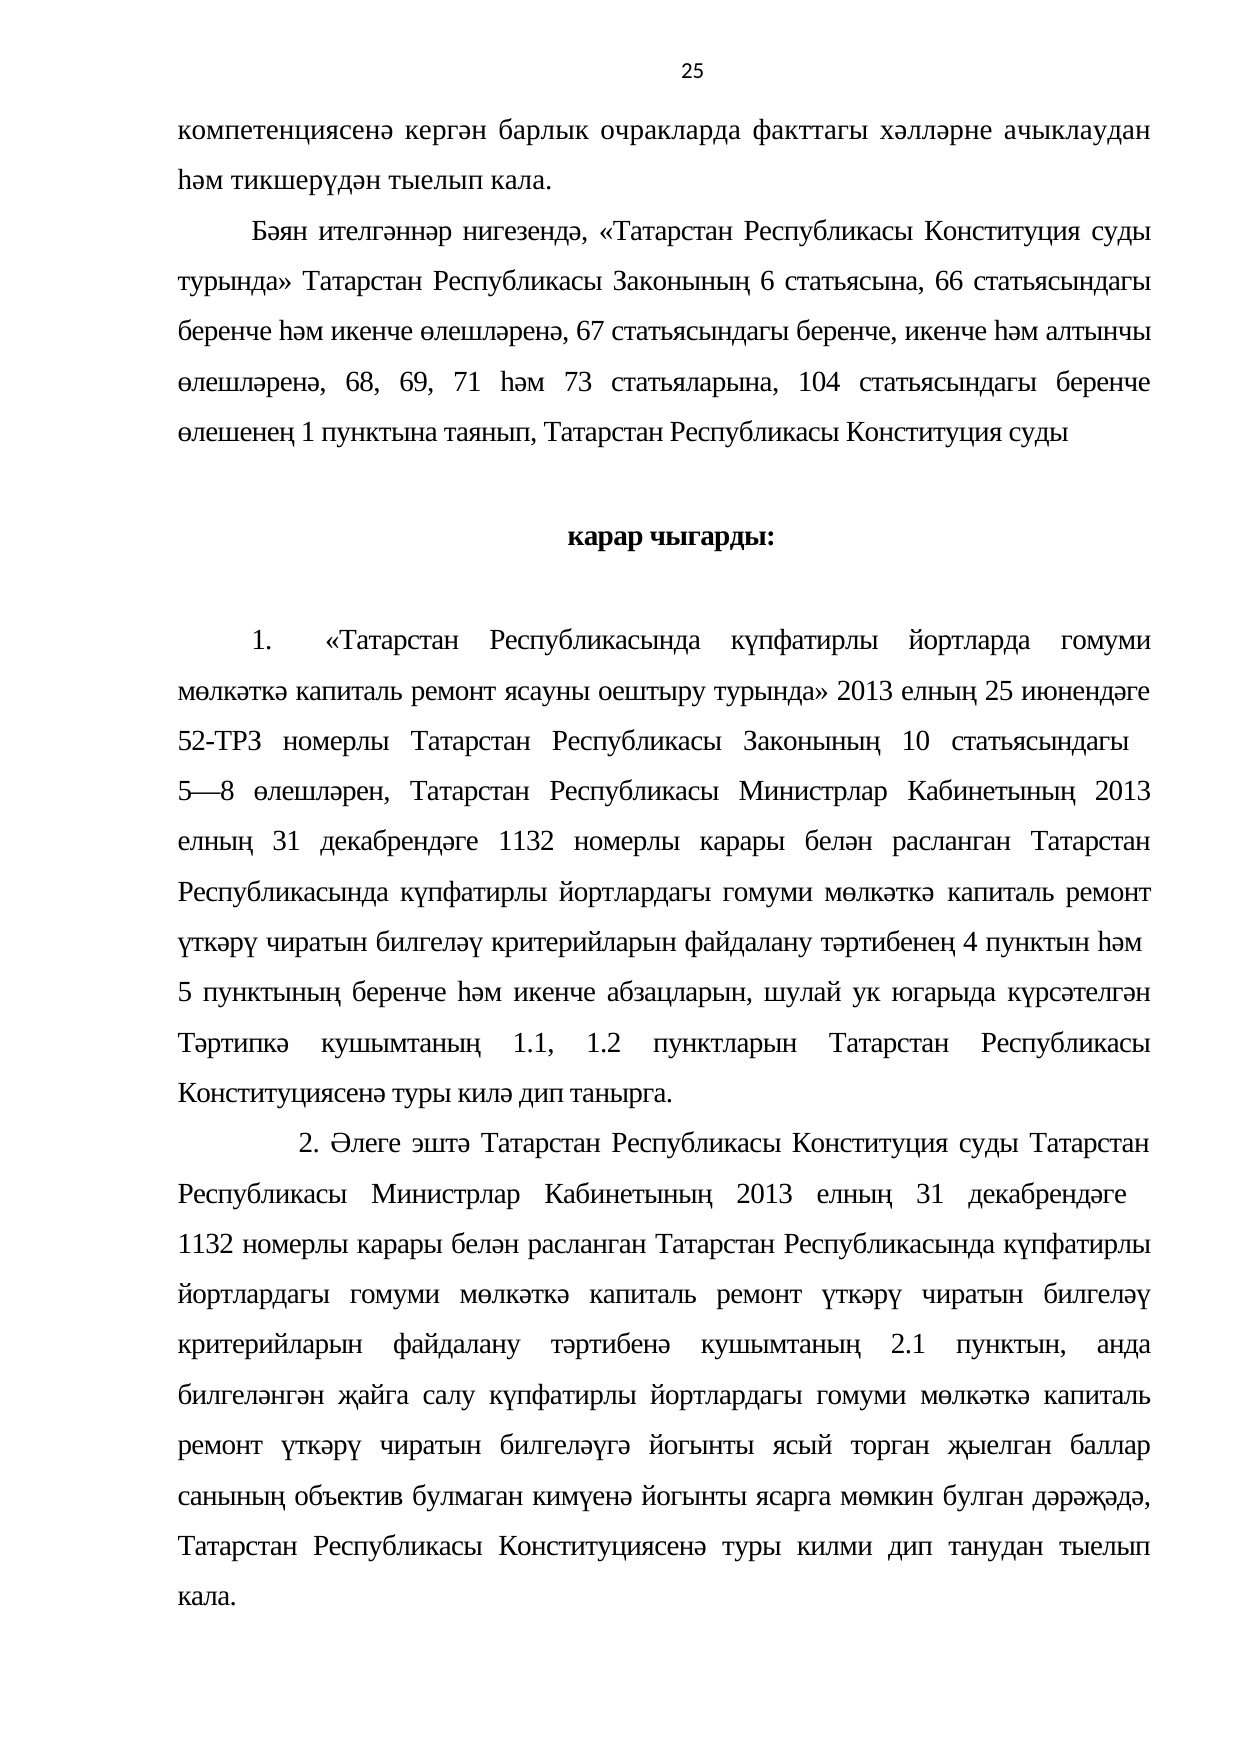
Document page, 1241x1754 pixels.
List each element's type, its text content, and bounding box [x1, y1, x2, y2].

text Бәян ителгәннәр нигезендә, «Татарстан Республикасы Конституция суды турында» Татарстан Республикасы Законының 6 статьясына, 66 статьясындагы беренче һәм икенче өлешләренә, 67 статьясындагы беренче, икенче һәм алтынчы өлешләренә, 68, 69, 71 һәм 73 статьяларына, 104 статьясындагы беренче өлешенең 1 пунктына таянып, Татарстан Республикасы Конституция суды [177, 213, 1152, 447]
text карар чыгарды: [177, 518, 1152, 552]
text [177, 112, 1152, 196]
text 2. Әлеге эштә Татарстан Республикасы Конституция суды Татарстан Республикасы Министрлар Кабинетының 2013 елның 31 декабрендәге 1132 номерлы карары белән расланган Татарстан Республикасында күпфатирлы йортлардагы гомуми мөлкәткә капиталь ремонт үткәрү чиратын билгеләү критерийларын файдалану тәртибенә кушымтаның 2.1 пунктын, анда билгеләнгән җайга салу күпфатирлы йортлардагы гомуми мөлкәткә капиталь ремонт үткәрү чиратын билгеләүгә йогынты ясый торган җыелган баллар санының объектив булмаган кимүенә йогынты ясарга мөмкин булган дәрәҗәдә, Татарстан Республикасы Конституциясенә туры килми дип танудан тыелып кала. [177, 1125, 1152, 1612]
list «Татарстан Республикасында күпфатирлы йортларда гомуми мөлкәткә капиталь ремонт ясауны оештыру турында» 2013 елның 25 июнендәге 52-ТРЗ номерлы Татарстан Республикасы Законының 10 статьясындагы 5—8 өлешләрен, Татарстан Республикасы Министрлар Кабинетының 2013 елның 31 декабрендәге 1132 номерлы карары белән расланган Татарстан Республикасында күпфатирлы йортлардагы гомуми мөлкәткә капиталь ремонт үткәрү чиратын билгеләү критерийларын файдалану тәртибенең 4 пунктын һәм 5 пунктының беренче һәм икенче абзацларын, шулай ук югарыда күрсәтелгән Тәртипкә кушымтаның 1.1, 1.2 пунктларын Татарстан Республикасы Конституциясенә туры килә дип танырга. [177, 622, 1152, 1109]
